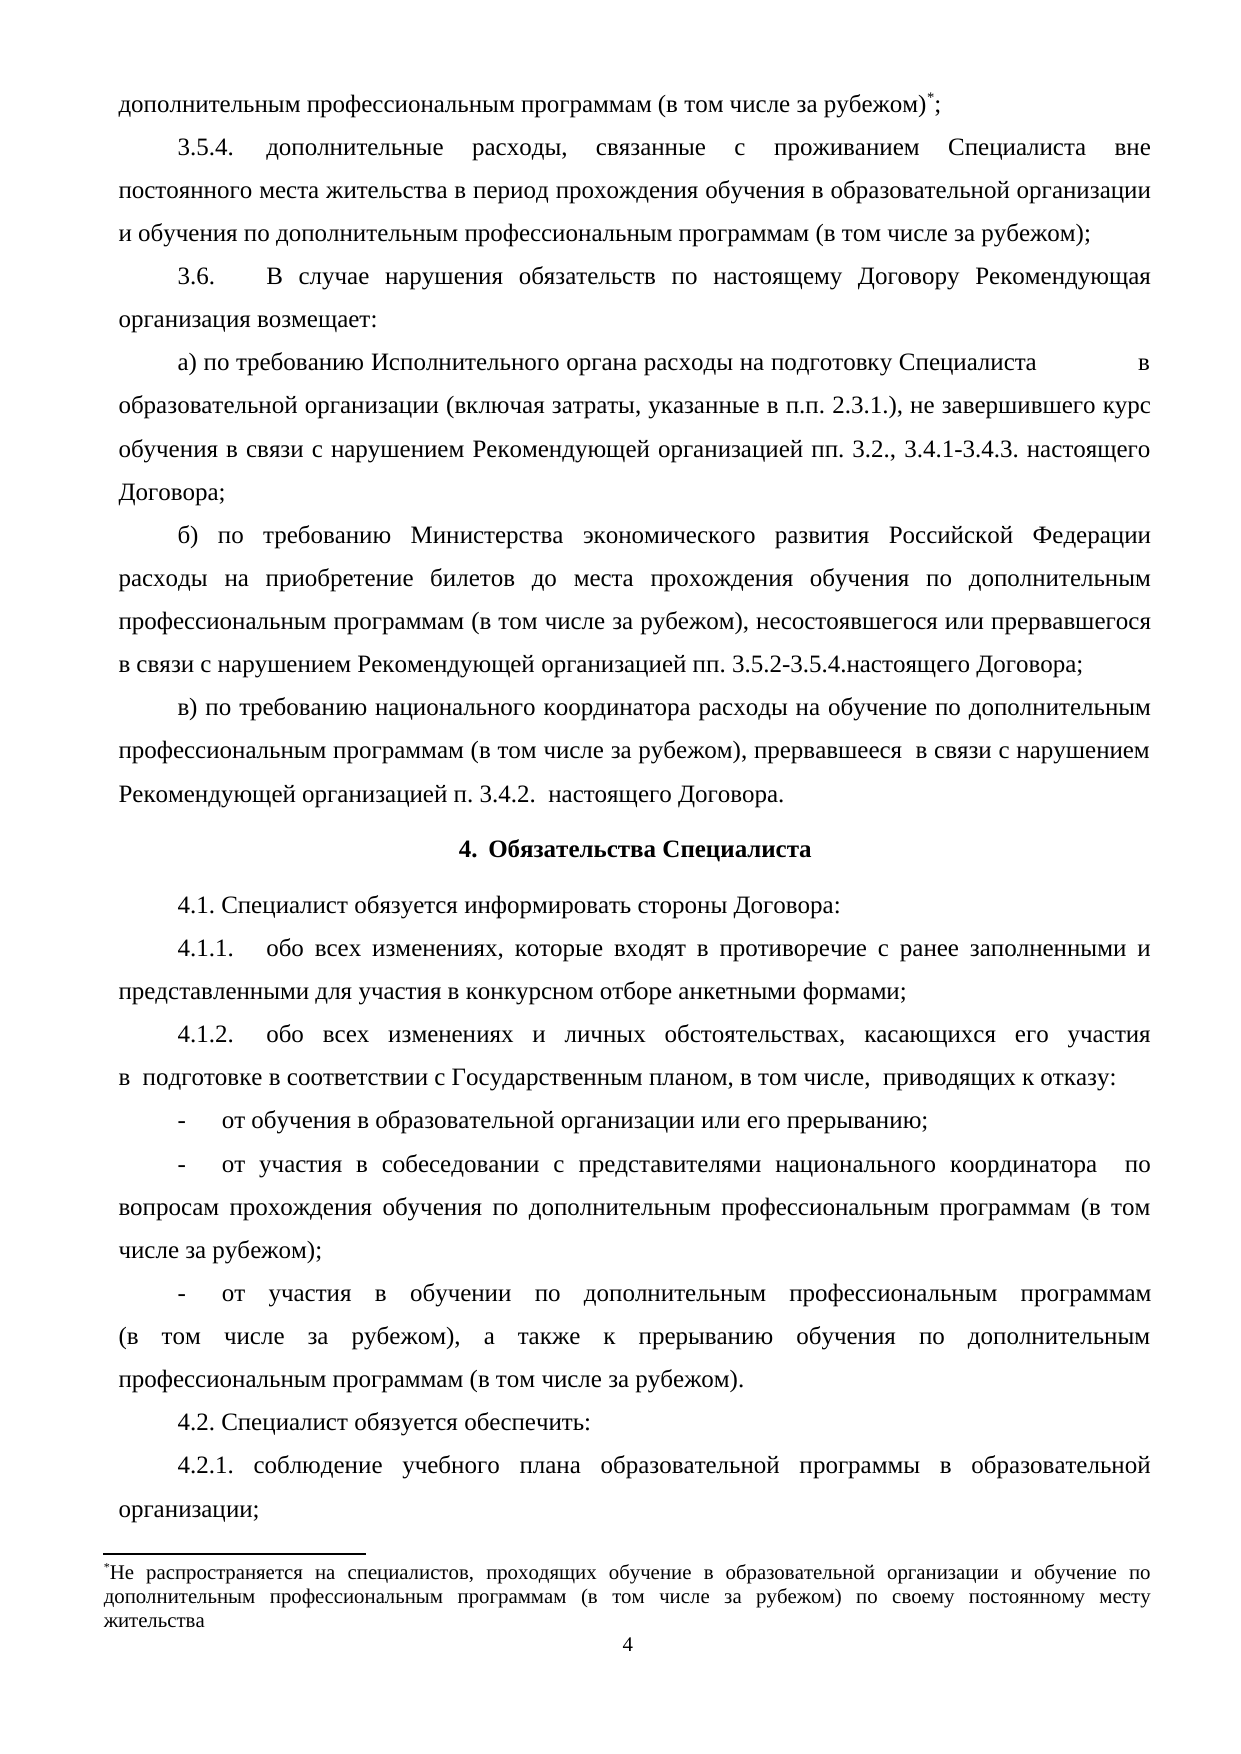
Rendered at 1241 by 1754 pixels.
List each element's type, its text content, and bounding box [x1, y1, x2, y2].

list В случае нарушения обязательств по настоящему Договору Рекомендующая организация возмещает: [118, 261, 1152, 333]
list от участия в собеседовании с представителями национального координатора по вопросам прохождения обучения по дополнительным профессиональным программам (в том числе за рубежом); [118, 1149, 1152, 1264]
text 4.2. Специалист обязуется обеспечить: [118, 1407, 1152, 1436]
list обо всех изменениях и личных обстоятельствах, касающихся его участия в подготовке в соответствии с Государственным планом, в том числе, приводящих к отказу: [118, 1019, 1152, 1091]
list от обучения в образовательной организации или его прерыванию; [118, 1106, 1152, 1134]
text в) по требованию национального координатора расходы на обучение по дополнительным профессиональным программам (в том числе за рубежом), прервавшееся в связи с нарушением Рекомендующей организацией п. 3.4.2. настоящего Договора. [118, 692, 1152, 807]
text а) по требованию Исполнительного органа расходы на подготовку Специалиста в образовательной организации (включая затраты, указанные в п.п. 2.3.1.), не завершившего курс обучения в связи с нарушением Рекомендующей организацией пп. 3.2., 3.4.1-3.4.3. настоящего Договора; [118, 347, 1152, 506]
text б) по требованию Министерства экономического развития Российской Федерации расходы на приобретение билетов до места прохождения обучения по дополнительным профессиональным программам (в том числе за рубежом), несостоявшегося или прервавшегося в связи с нарушением Рекомендующей организацией пп. 3.5.2-3.5.4.настоящего Договора; [118, 520, 1152, 678]
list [118, 89, 1152, 117]
text 4.2.1. соблюдение учебного плана образовательной программы в образовательной организации; [118, 1451, 1152, 1522]
list Обязательства Специалиста [118, 834, 1152, 863]
list обо всех изменениях, которые входят в противоречие с ранее заполненными и представленными для участия в конкурсном отборе анкетными формами; [118, 933, 1152, 1005]
list дополнительные расходы, связанные с проживанием Специалиста вне постоянного места жительства в период прохождения обучения в образовательной организации и обучения по дополнительным профессиональным программам (в том числе за рубежом); [118, 132, 1152, 247]
list от участия в обучении по дополнительным профессиональным программам (в том числе за рубежом), а также к прерыванию обучения по дополнительным профессиональным программам (в том числе за рубежом). [118, 1278, 1152, 1393]
text 4.1. Специалист обязуется информировать стороны Договора: [118, 890, 1152, 919]
